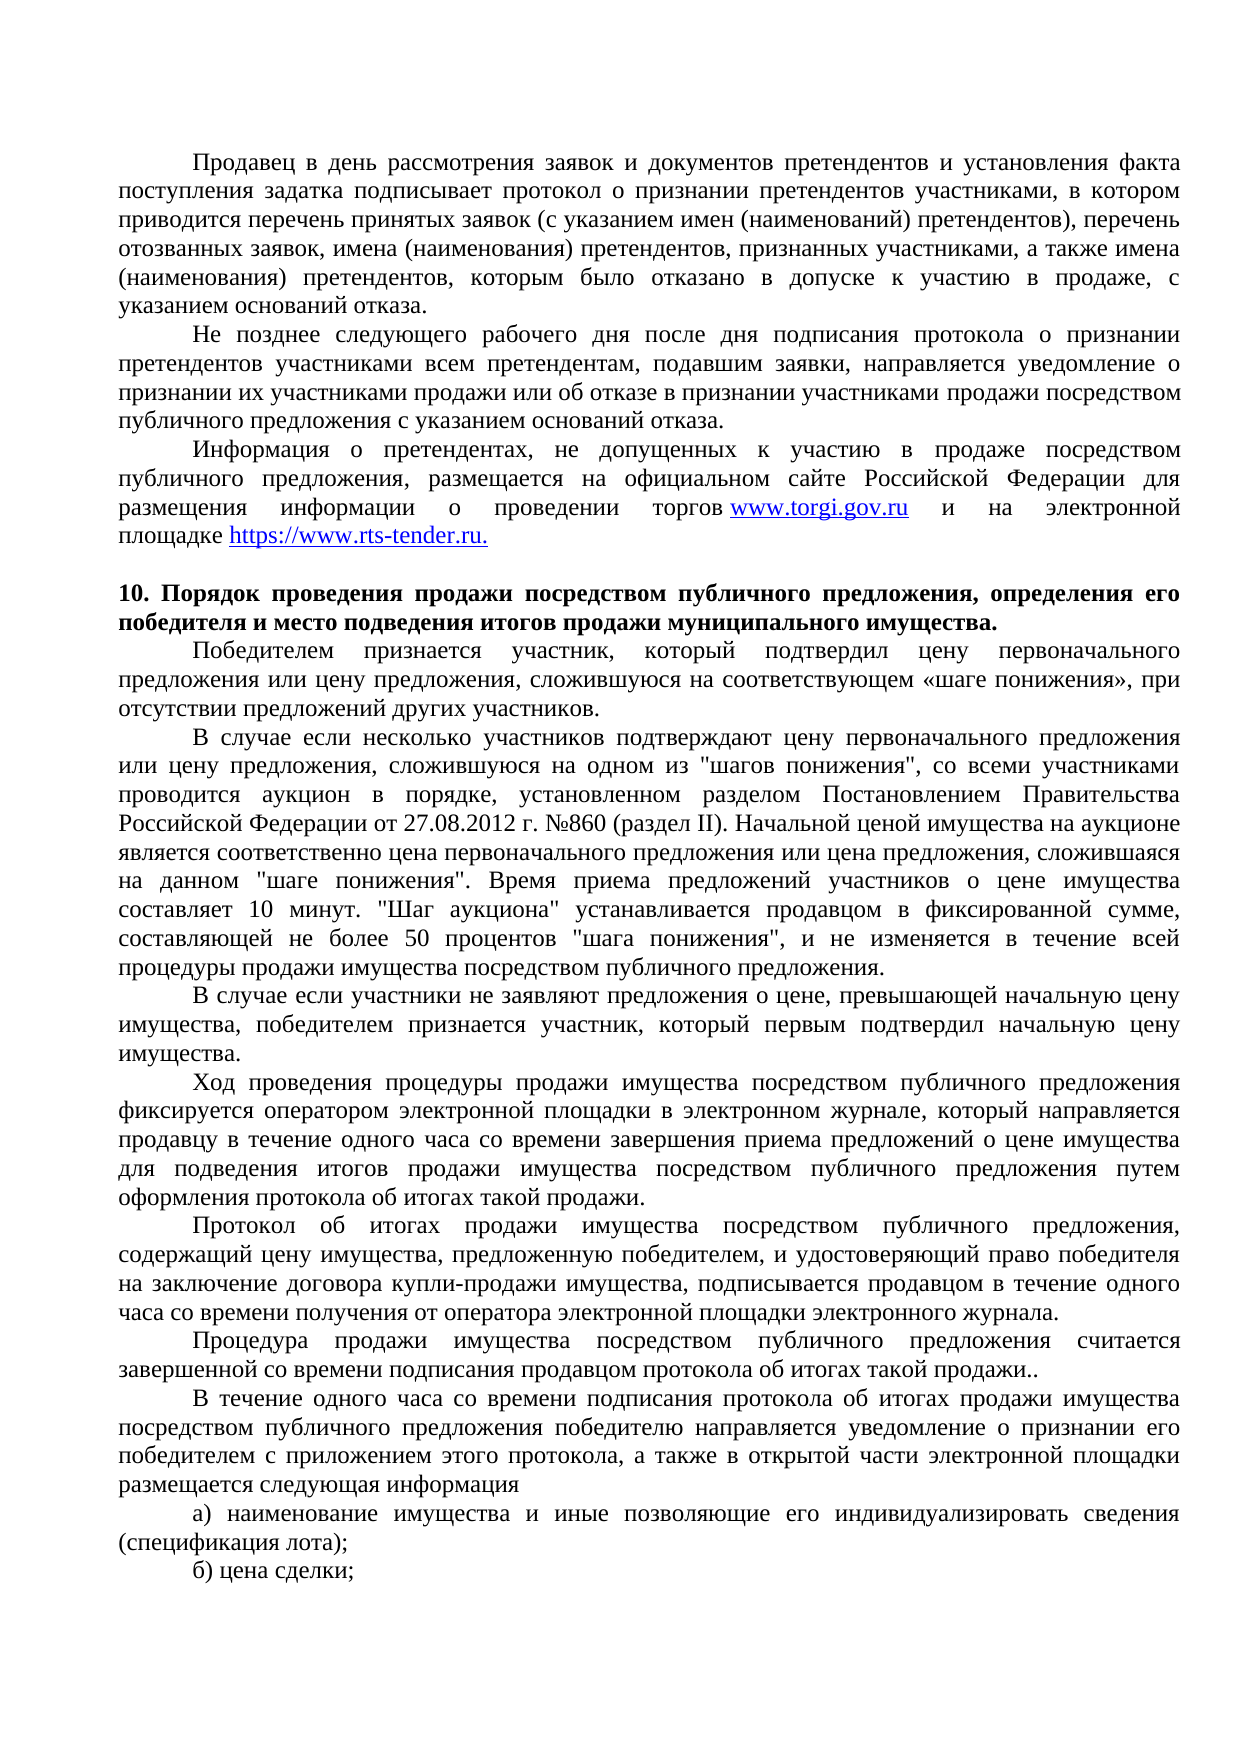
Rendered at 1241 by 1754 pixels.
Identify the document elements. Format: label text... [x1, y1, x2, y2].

text Продавец в день рассмотрения заявок и документов претендентов и установления факта поступления задатка подписывает протокол о признании претендентов участниками, в котором приводится перечень принятых заявок (с указанием имен (наименований) претендентов), перечень отозванных заявок, имена (наименования) претендентов, признанных участниками, а также имена (наименования) претендентов, которым было отказано в допуске к участию в продаже, с указанием оснований отказа. [118, 147, 1181, 319]
text В случае если несколько участников подтверждают цену первоначального предложения или цену предложения, сложившуюся на одном из "шагов понижения", со всеми участниками проводится аукцион в порядке, установленном разделом Постановлением Правительства Российской Федерации от 27.08.2012 г. №860 (раздел II). Начальной ценой имущества на аукционе является соответственно цена первоначального предложения или цена предложения, сложившаяся на данном "шаге понижения". Время приема предложений участников о цене имущества составляет 10 минут. "Шаг аукциона" устанавливается продавцом в фиксированной сумме, составляющей не более 50 процентов "шага понижения", и не изменяется в течение всей процедуры продажи имущества посредством публичного предложения. [118, 722, 1181, 981]
text Процедура продажи имущества посредством публичного предложения считается завершенной со времени подписания продавцом протокола об итогах такой продажи.. [118, 1326, 1181, 1383]
text а) наименование имущества и иные позволяющие его индивидуализировать сведения (спецификация лота); [118, 1498, 1181, 1556]
text В течение одного часа со времени подписания протокола об итогах продажи имущества посредством публичного предложения победителю направляется уведомление о признании его победителем с приложением этого протокола, а также в открытой части электронной площадки размещается следующая информация [118, 1383, 1181, 1498]
text 10. Порядок проведения продажи посредством публичного предложения, определения его победителя и место подведения итогов продажи муниципального имущества. [118, 578, 1181, 636]
text Не позднее следующего рабочего дня после дня подписания протокола о признании претендентов участниками всем претендентам, подавшим заявки, направляется уведомление о признании их участниками продажи или об отказе в признании участниками продажи посредством публичного предложения с указанием оснований отказа. [118, 319, 1181, 434]
text Победителем признается участник, который подтвердил цену первоначального предложения или цену предложения, сложившуюся на соответствующем «шаге понижения», при отсутствии предложений других участников. [118, 636, 1181, 722]
text В случае если участники не заявляют предложения о цене, превышающей начальную цену имущества, победителем признается участник, который первым подтвердил начальную цену имущества. [118, 981, 1181, 1067]
text Ход проведения процедуры продажи имущества посредством публичного предложения фиксируется оператором электронной площадки в электронном журнале, который направляется продавцу в течение одного часа со времени завершения приема предложений о цене имущества для подведения итогов продажи имущества посредством публичного предложения путем оформления протокола об итогах такой продажи. [118, 1067, 1181, 1211]
text Протокол об итогах продажи имущества посредством публичного предложения, содержащий цену имущества, предложенную победителем, и удостоверяющий право победителя на заключение договора купли-продажи имущества, подписывается продавцом в течение одного часа со времени получения от оператора электронной площадки электронного журнала. [118, 1211, 1181, 1326]
text Информация о претендентах, не допущенных к участию в продаже посредством публичного предложения, размещается на официальном сайте Российской Федерации для размещения информации о проведении торгов www.torgi.gov.ru и на электронной площадке https://www.rts-tender.ru. [118, 434, 1181, 549]
text б) цена сделки; [118, 1556, 1181, 1584]
